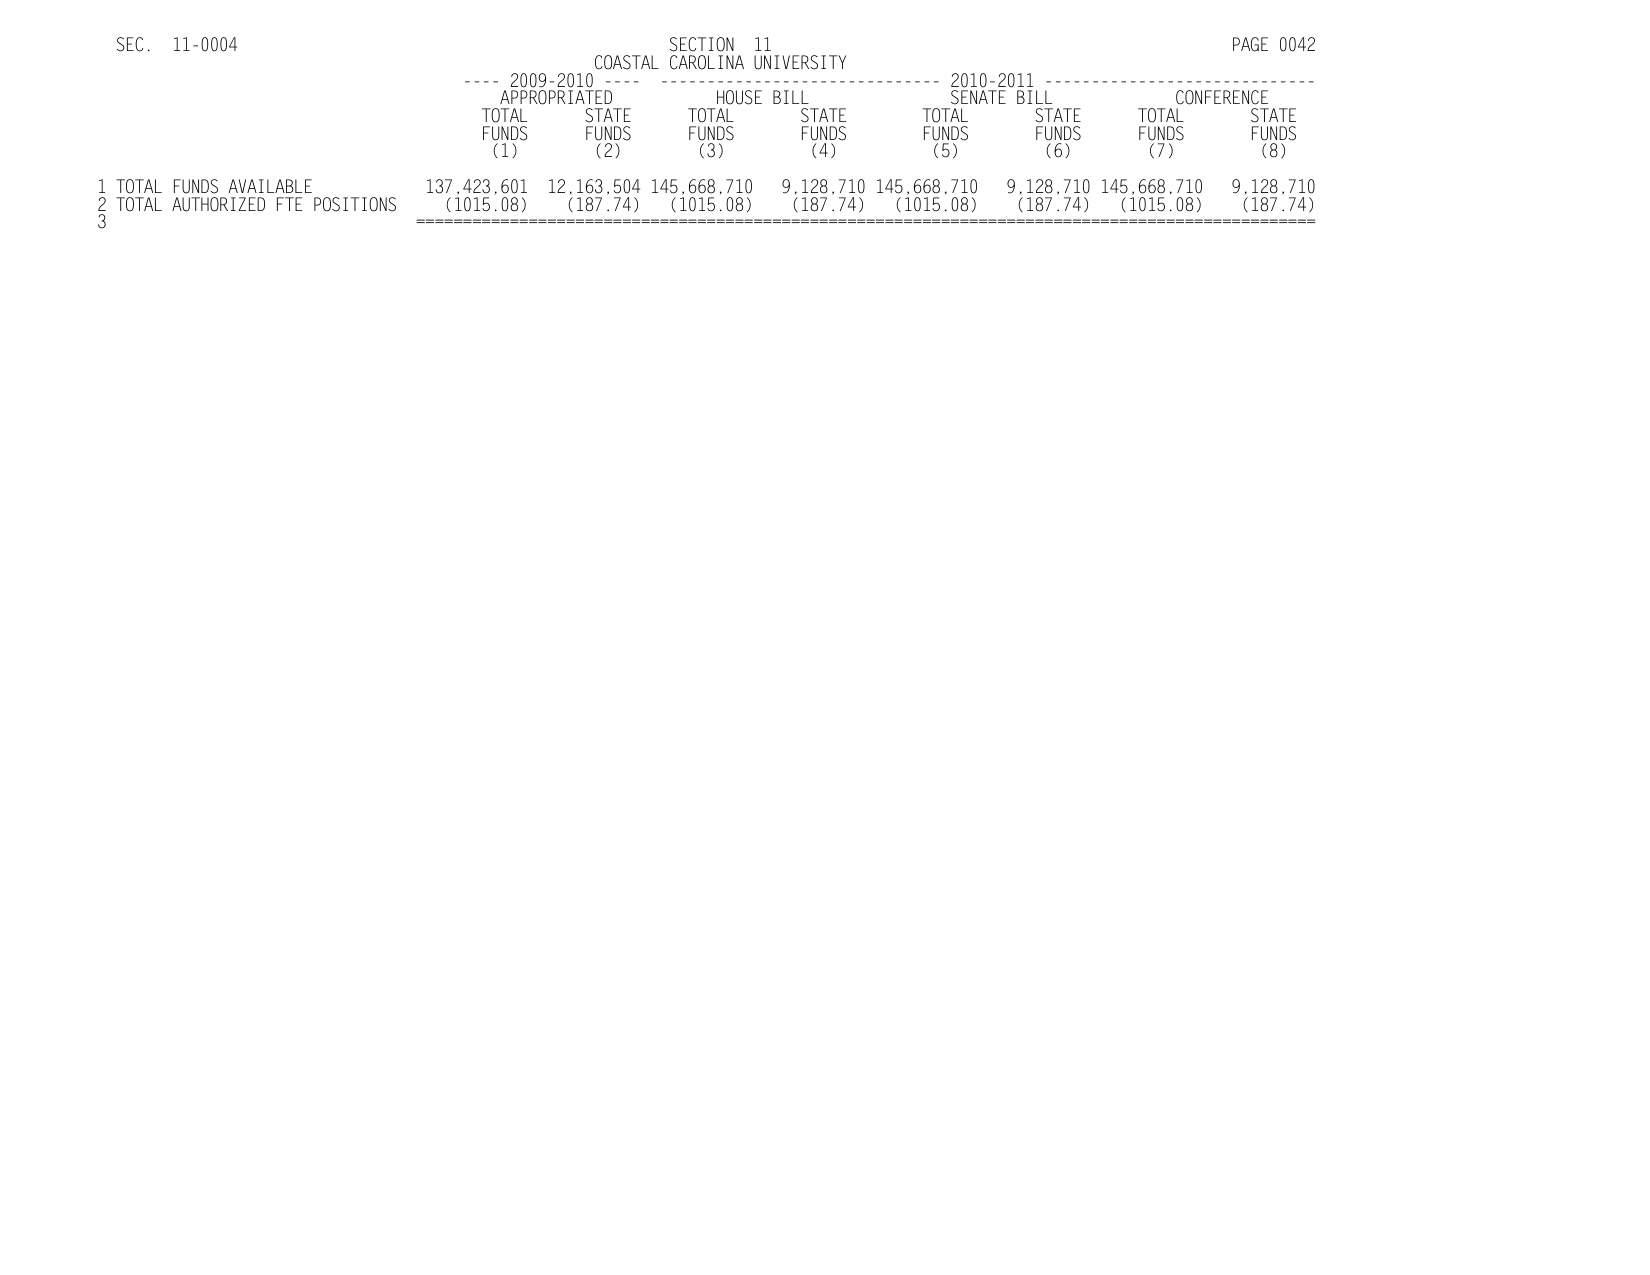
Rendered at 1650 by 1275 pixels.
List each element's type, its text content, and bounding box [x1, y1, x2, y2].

text SEC. 11-0004 SECTION 11 PAGE 0042 [69, 37, 1582, 55]
text FUNDS FUNDS FUNDS FUNDS FUNDS FUNDS FUNDS FUNDS [69, 126, 1582, 144]
text 2 TOTAL AUTHORIZED FTE POSITIONS (1015.08) (187.74) (1015.08) (187.74) (1015.08) (187.74) (1015.08) (187.74) [69, 197, 1582, 214]
text (1) (2) (3) (4) (5) (6) (7) (8) [69, 144, 1582, 161]
text 3 ================================================================================================ [69, 214, 1582, 232]
text ---- 2009-2010 ---- ------------------------------ 2010-2011 ----------------------------- [69, 73, 1582, 91]
text 1 TOTAL FUNDS AVAILABLE 137,423,601 12,163,504 145,668,710 9,128,710 145,668,710 9,128,710 145,668,710 9,128,710 [69, 179, 1582, 197]
text APPROPRIATED HOUSE BILL SENATE BILL CONFERENCE [69, 91, 1582, 108]
text COASTAL CAROLINA UNIVERSITY [69, 55, 1582, 73]
text TOTAL STATE TOTAL STATE TOTAL STATE TOTAL STATE [69, 108, 1582, 126]
